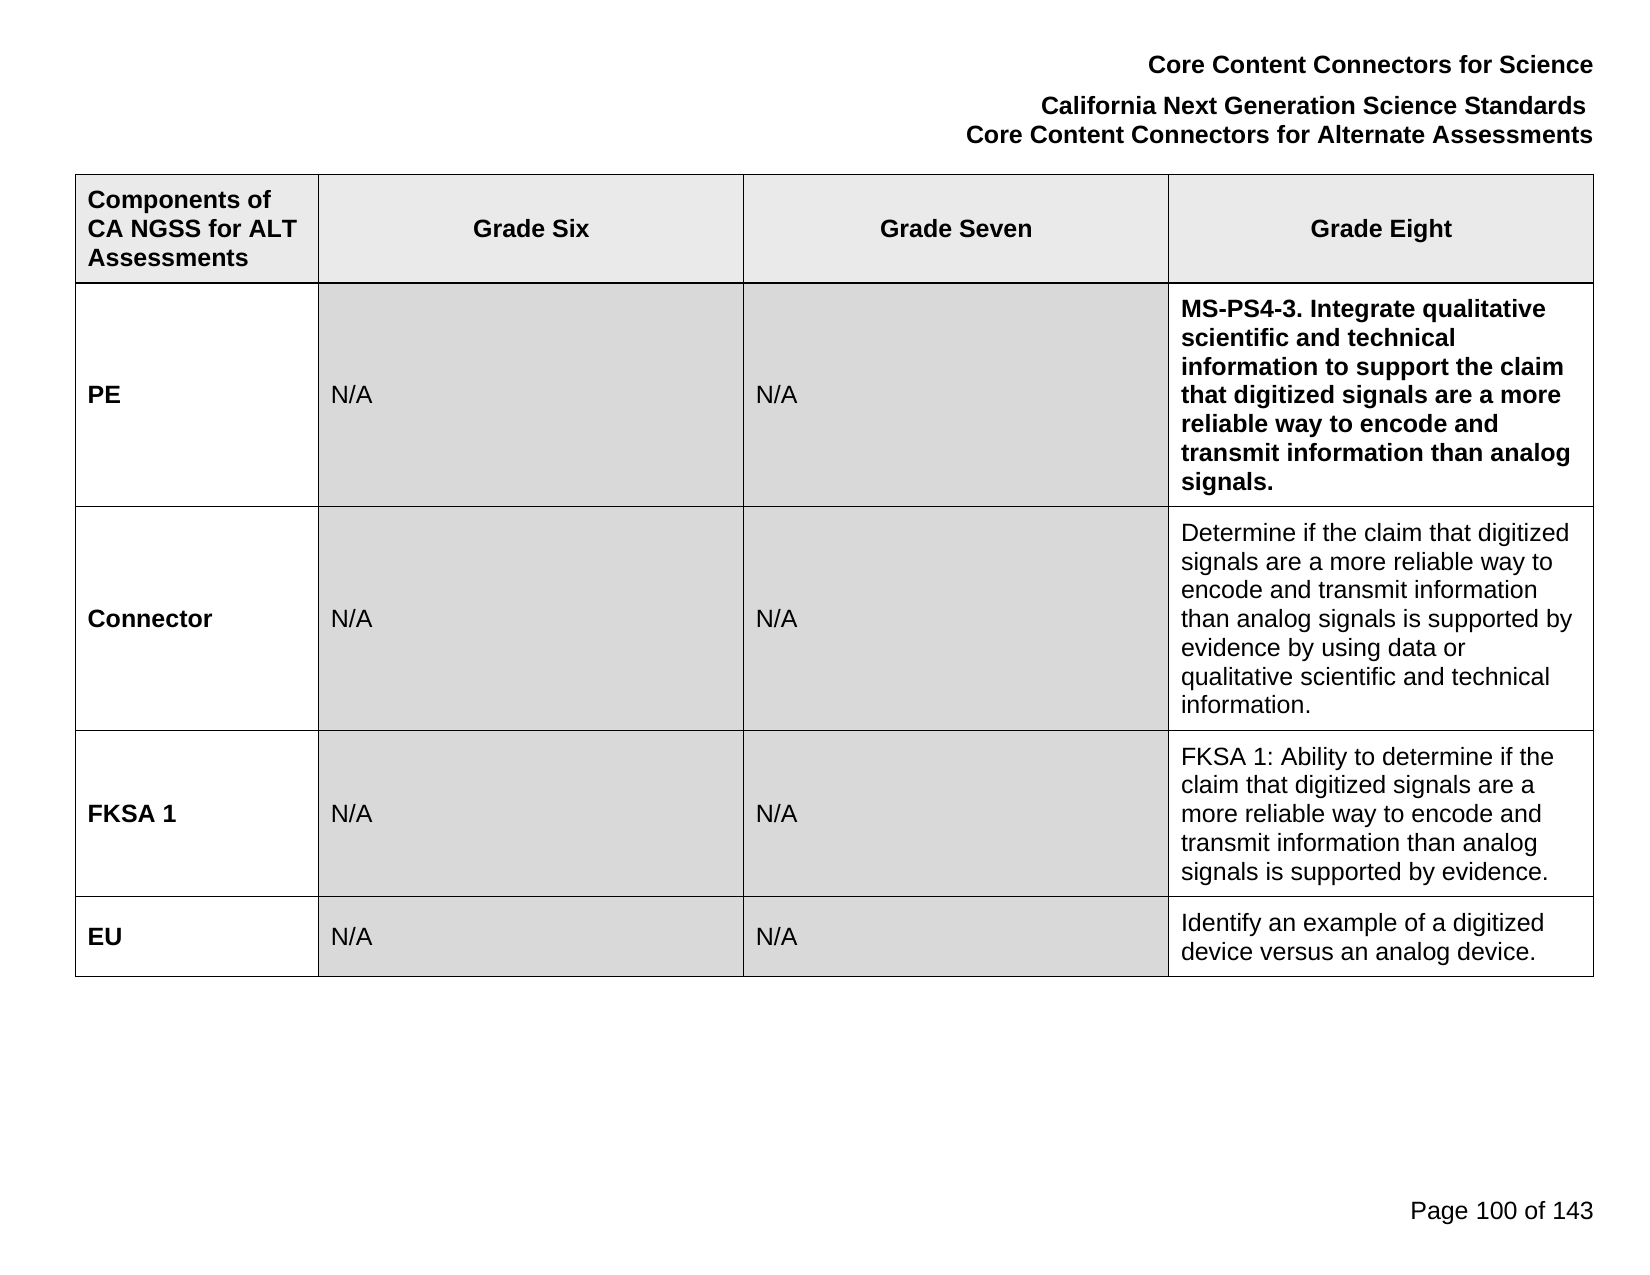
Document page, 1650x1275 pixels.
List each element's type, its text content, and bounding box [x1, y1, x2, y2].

table_cell Connector [76, 507, 318, 730]
table_cell N/A [319, 284, 743, 506]
table_cell FKSA 1 [76, 731, 318, 896]
table_header Components of CA NGSS for ALT Assessments [76, 175, 318, 282]
table_cell N/A [744, 897, 1168, 976]
table_cell MS-PS4-3. Integrate qualitative scientific and technical information to support the claim that digitized signals are a more reliable way to encode and transmit information than analog signals. [1169, 284, 1593, 506]
table_header Grade Eight [1169, 175, 1593, 282]
table_cell N/A [744, 507, 1168, 730]
table_cell N/A [319, 897, 743, 976]
table_cell Determine if the claim that digitized signals are a more reliable way to encode and transmit information than analog signals is supported by evidence by using data or qualitative scientific and technical information. [1169, 507, 1593, 730]
table_header Grade Seven [744, 175, 1168, 282]
table_cell EU [76, 897, 318, 976]
table_cell N/A [744, 731, 1168, 896]
table_cell FKSA 1: Ability to determine if the claim that digitized signals are a more reliable way to encode and transmit information than analog signals is supported by evidence. [1169, 731, 1593, 896]
table_cell PE [76, 284, 318, 506]
table_cell N/A [319, 731, 743, 896]
table_cell N/A [744, 284, 1168, 506]
table_header Grade Six [319, 175, 743, 282]
table_cell Identify an example of a digitized device versus an analog device. [1169, 897, 1593, 976]
table_cell N/A [319, 507, 743, 730]
